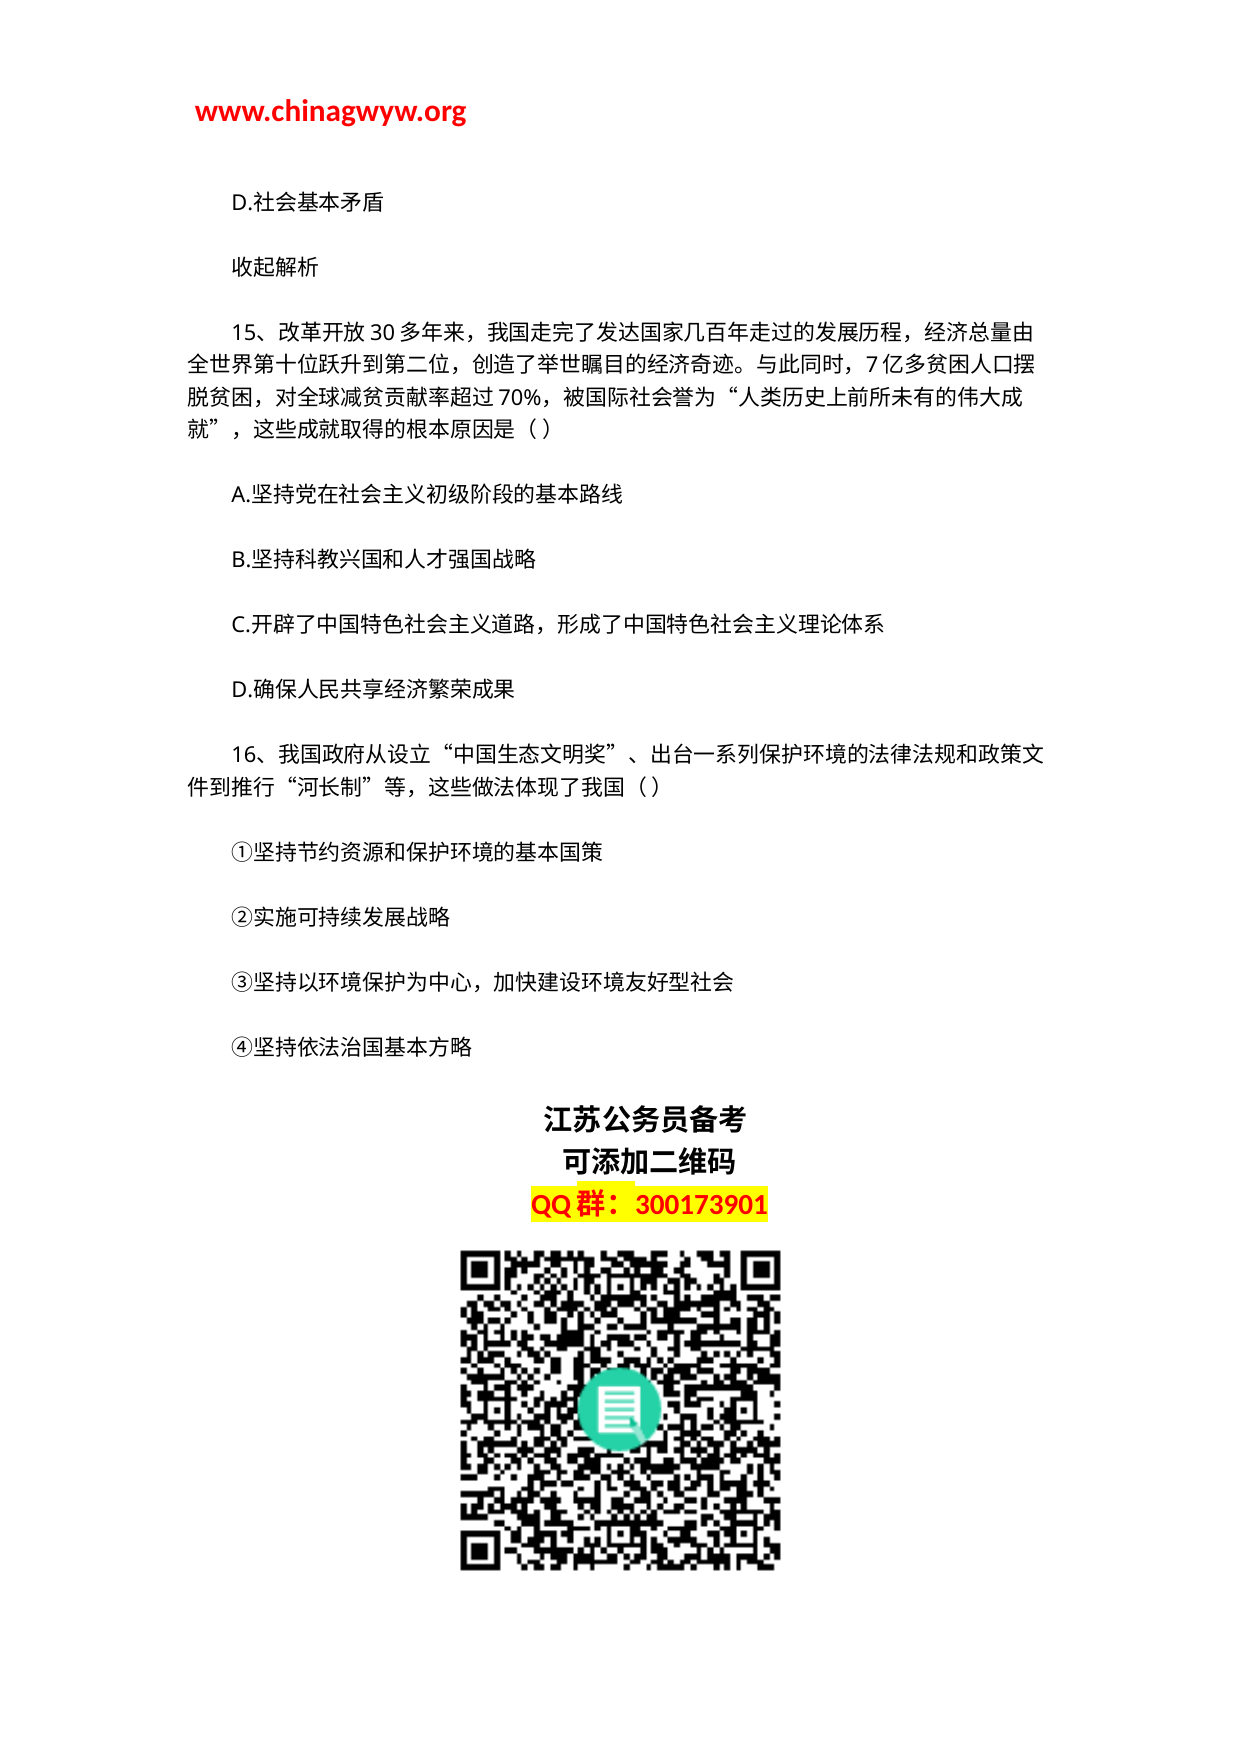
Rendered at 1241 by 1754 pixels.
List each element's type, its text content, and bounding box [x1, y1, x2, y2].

text 15、改革开放30多年来，我国走完了发达国家几百年走过的发展历程，经济总量由全世界第十位跃升到第二位，创造了举世瞩目的经济奇迹。与此同时，7亿多贫困人口摆脱贫困，对全球减贫贡献率超过70%，被国际社会誉为“人类历史上前所未有的伟大成就”，这些成就取得的根本原因是（ ） [187, 282, 1053, 444]
text A.坚持党在社会主义初级阶段的基本路线 [187, 444, 1053, 509]
picture [434, 1222, 806, 1598]
text D.确保人民共享经济繁荣成果 [187, 639, 1053, 704]
text ②实施可持续发展战略 [187, 867, 1053, 932]
text ③坚持以环境保护为中心，加快建设环境友好型社会 [187, 932, 1053, 997]
text B.坚持科教兴国和人才强国战略 [187, 509, 1053, 574]
text 收起解析 [187, 217, 1053, 282]
text 16、我国政府从设立“中国生态文明奖”、出台一系列保护环境的法律法规和政策文件到推行“河长制”等，这些做法体现了我国（ ） [187, 704, 1053, 802]
text C.开辟了中国特色社会主义道路，形成了中国特色社会主义理论体系 [187, 574, 1053, 639]
text ④坚持依法治国基本方略 [187, 997, 1053, 1062]
text ①坚持节约资源和保护环境的基本国策 [187, 802, 1053, 867]
text D.社会基本矛盾 [187, 152, 1053, 217]
